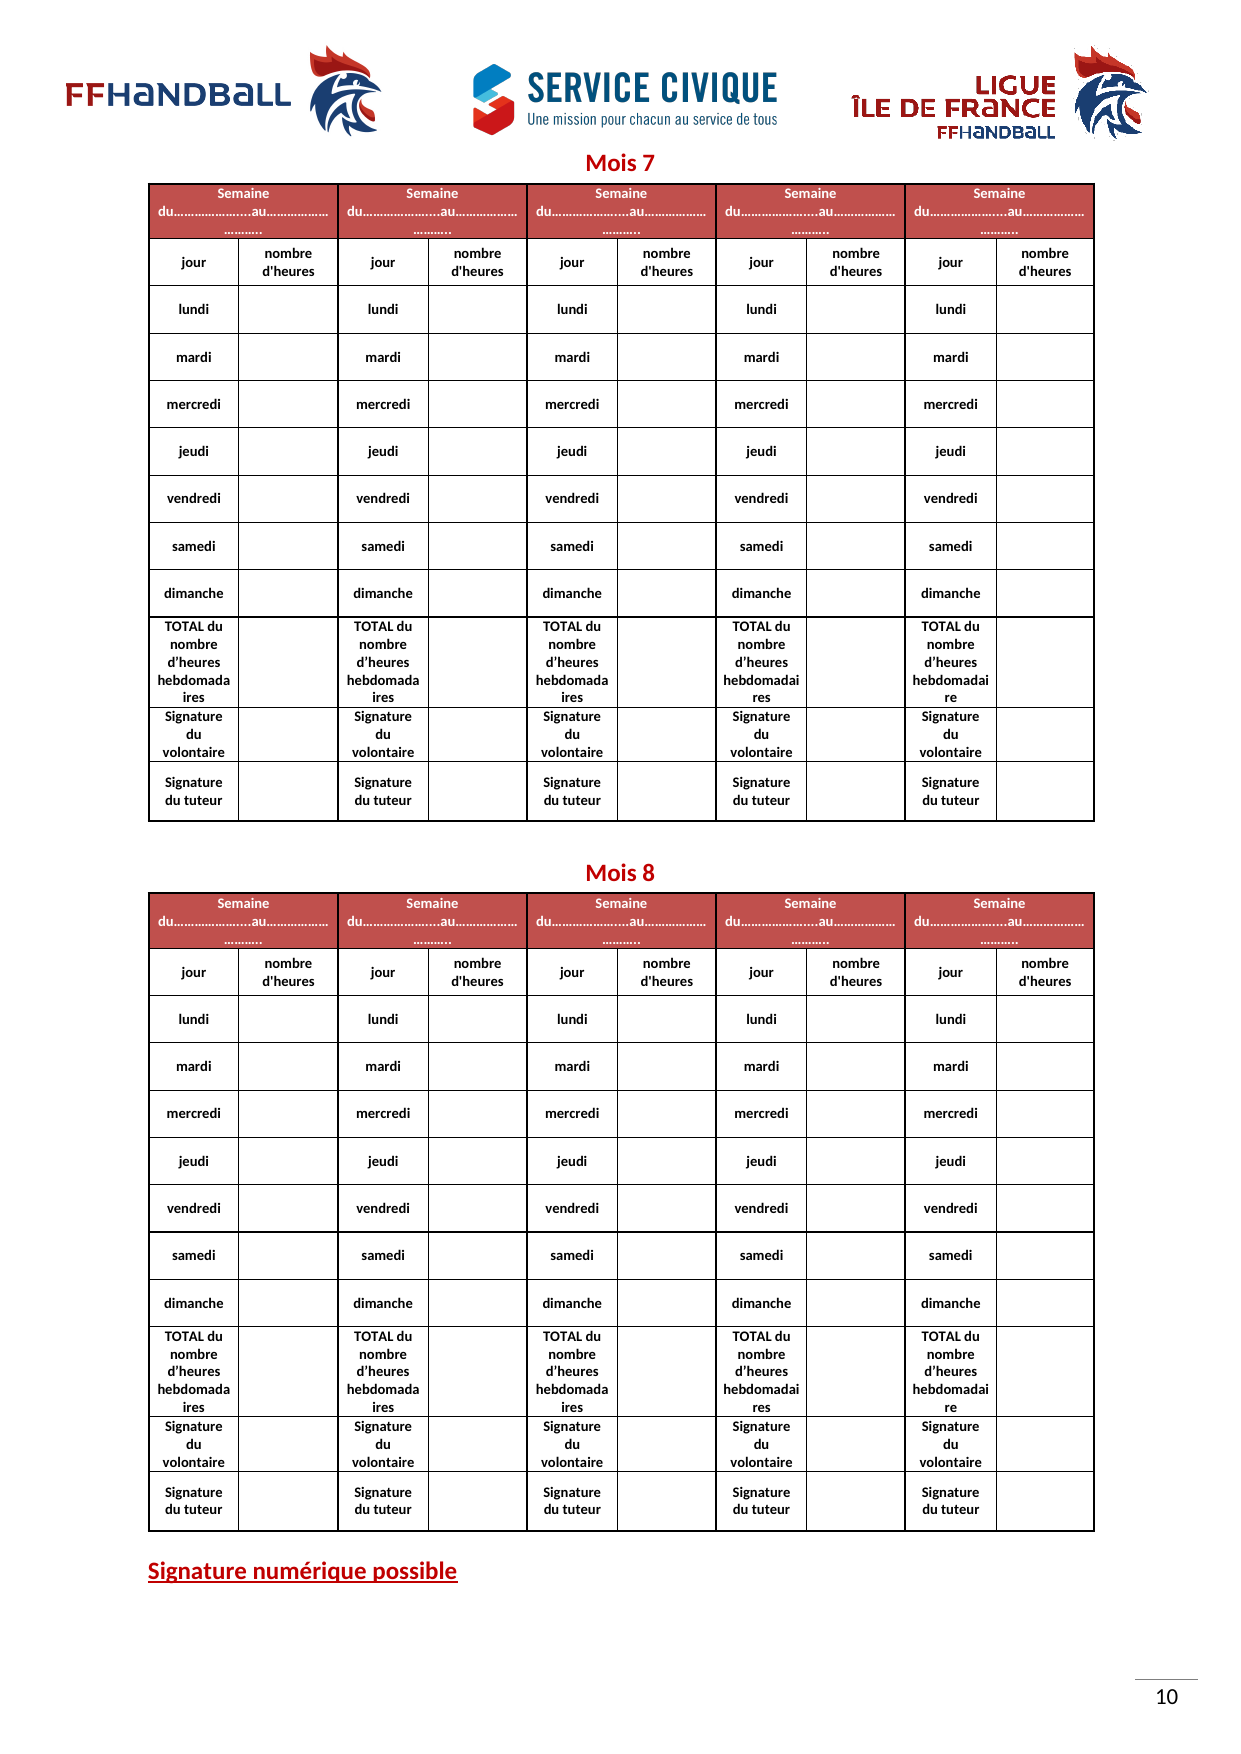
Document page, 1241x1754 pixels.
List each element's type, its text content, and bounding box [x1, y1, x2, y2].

table_cell [239, 1043, 337, 1089]
table_cell [618, 1327, 715, 1416]
table_cell [807, 334, 904, 380]
table_cell [429, 1417, 526, 1471]
table_cell jeudi [906, 428, 996, 474]
table_cell [618, 708, 715, 761]
table_cell [807, 286, 904, 333]
table_cell [807, 762, 904, 820]
table_cell samedi [150, 523, 238, 569]
table_cell [239, 762, 337, 820]
table_cell dimanche [906, 570, 996, 616]
table_cell [807, 1185, 904, 1231]
table_cell [618, 1091, 715, 1137]
table_cell [239, 1280, 337, 1326]
table_cell nombre d'heures [807, 949, 904, 995]
table_cell [997, 762, 1093, 820]
table_cell [997, 286, 1093, 333]
table_cell [239, 1472, 337, 1530]
table_cell [997, 570, 1093, 616]
table_cell dimanche [528, 1280, 617, 1326]
table_cell nombre d'heures [429, 239, 526, 285]
table_cell [429, 1091, 526, 1137]
table_cell mercredi [906, 1091, 996, 1137]
table_header Semaine du………………....au……………………….. [528, 185, 715, 238]
table_cell [807, 1091, 904, 1137]
table_cell mercredi [717, 381, 806, 427]
table_cell [239, 1138, 337, 1184]
picture [851, 40, 1149, 141]
table_cell vendredi [150, 1185, 238, 1231]
table_cell lundi [339, 996, 428, 1042]
table_cell [239, 381, 337, 427]
table_cell jeudi [717, 1138, 806, 1184]
table_cell [997, 1138, 1093, 1184]
table_cell [997, 1472, 1093, 1530]
table_cell vendredi [717, 476, 806, 522]
table_cell [997, 476, 1093, 522]
table_cell [429, 428, 526, 474]
table_cell [429, 381, 526, 427]
table_cell jeudi [528, 428, 617, 474]
table_header Semaine du………………....au……………………….. [906, 894, 1093, 948]
table_cell Signature du tuteur [906, 762, 996, 820]
table_cell [429, 708, 526, 761]
table_cell Signature du volontaire [717, 1417, 806, 1471]
table_cell Signature du volontaire [339, 708, 428, 761]
table_cell mardi [339, 1043, 428, 1089]
table_cell vendredi [339, 1185, 428, 1231]
table_cell mardi [528, 1043, 617, 1089]
table_cell [807, 476, 904, 522]
table_cell [618, 1043, 715, 1089]
table_cell [239, 996, 337, 1042]
table_cell jour [150, 949, 238, 995]
table_cell mardi [150, 334, 238, 380]
table_cell dimanche [150, 570, 238, 616]
table_cell [997, 381, 1093, 427]
table_cell mardi [906, 334, 996, 380]
table_cell [997, 428, 1093, 474]
table_cell [429, 334, 526, 380]
table_cell lundi [339, 286, 428, 333]
table_cell [429, 1138, 526, 1184]
table_cell [618, 1472, 715, 1530]
table_cell [997, 523, 1093, 569]
table_cell [807, 1280, 904, 1326]
table_cell vendredi [528, 1185, 617, 1231]
table_cell samedi [150, 1233, 238, 1279]
table_cell [429, 286, 526, 333]
table_cell jour [339, 949, 428, 995]
table_cell jour [906, 239, 996, 285]
table_cell mardi [339, 334, 428, 380]
table_cell jeudi [339, 428, 428, 474]
table_cell Signature du tuteur [717, 1472, 806, 1530]
table_cell nombre d'heures [618, 949, 715, 995]
table_cell [997, 1327, 1093, 1416]
table_cell mercredi [528, 1091, 617, 1137]
text Mois 7 [148, 148, 1093, 178]
table_cell mercredi [150, 381, 238, 427]
table_cell mardi [150, 1043, 238, 1089]
table_cell Signature du tuteur [717, 762, 806, 820]
table_cell [239, 570, 337, 616]
table_cell jeudi [906, 1138, 996, 1184]
table_cell [618, 334, 715, 380]
table_cell samedi [339, 523, 428, 569]
table_cell Signature du tuteur [528, 1472, 617, 1530]
table_cell [239, 618, 337, 707]
table_cell [618, 381, 715, 427]
table_cell [429, 1043, 526, 1089]
table_cell jeudi [528, 1138, 617, 1184]
table_cell nombre d'heures [429, 949, 526, 995]
table_cell lundi [150, 286, 238, 333]
table_cell TOTAL du nombre d’heures hebdomadaires [717, 1327, 806, 1416]
table_cell Signature du volontaire [528, 708, 617, 761]
table_cell Signature du tuteur [150, 1472, 238, 1530]
table_cell [807, 428, 904, 474]
table_cell jeudi [717, 428, 806, 474]
table_cell Signature du volontaire [906, 1417, 996, 1471]
table_cell jeudi [150, 1138, 238, 1184]
table_cell samedi [906, 523, 996, 569]
table_cell TOTAL du nombre d’heures hebdomadaires [339, 1327, 428, 1416]
table_cell [239, 523, 337, 569]
table_cell lundi [528, 996, 617, 1042]
table_cell [807, 523, 904, 569]
picture [66, 40, 384, 139]
table_cell nombre d'heures [239, 949, 337, 995]
table_cell [239, 1417, 337, 1471]
table_cell lundi [717, 286, 806, 333]
table_cell [239, 1327, 337, 1416]
table_cell [429, 523, 526, 569]
table_header Semaine du………………....au……………………….. [906, 185, 1093, 238]
table_cell [997, 1185, 1093, 1231]
picture [473, 23, 777, 148]
table_cell [618, 762, 715, 820]
table_cell [807, 570, 904, 616]
table_cell TOTAL du nombre d’heures hebdomadaires [339, 618, 428, 707]
table_cell [618, 428, 715, 474]
table_cell vendredi [339, 476, 428, 522]
table_cell dimanche [339, 570, 428, 616]
table_cell TOTAL du nombre d’heures hebdomadaires [528, 1327, 617, 1416]
table_cell jeudi [339, 1138, 428, 1184]
table_cell [239, 334, 337, 380]
table_cell samedi [339, 1233, 428, 1279]
table_cell Signature du volontaire [339, 1417, 428, 1471]
table_cell vendredi [150, 476, 238, 522]
table_cell [429, 1233, 526, 1279]
table_cell mardi [717, 334, 806, 380]
table_cell [807, 381, 904, 427]
table_cell [239, 286, 337, 333]
table_cell TOTAL du nombre d’heures hebdomadaires [528, 618, 617, 707]
table_cell TOTAL du nombre d’heures hebdomadaires [150, 1327, 238, 1416]
table_cell jour [717, 949, 806, 995]
table_cell TOTAL du nombre d’heures hebdomadaire [906, 618, 996, 707]
table_cell nombre d'heures [618, 239, 715, 285]
table_cell samedi [717, 523, 806, 569]
table_cell [239, 1185, 337, 1231]
table_cell lundi [150, 996, 238, 1042]
table_cell [807, 1327, 904, 1416]
table_cell vendredi [906, 1185, 996, 1231]
table_cell Signature du tuteur [150, 762, 238, 820]
table_cell Signature du volontaire [150, 1417, 238, 1471]
table_cell vendredi [906, 476, 996, 522]
table_cell jour [717, 239, 806, 285]
table_cell [997, 334, 1093, 380]
table_header Semaine du………………....au……………………….. [717, 185, 904, 238]
table_cell [997, 708, 1093, 761]
table_cell dimanche [717, 570, 806, 616]
table_cell [429, 1472, 526, 1530]
table_cell [807, 1043, 904, 1089]
table_cell lundi [528, 286, 617, 333]
table_cell [429, 618, 526, 707]
table_cell [429, 1280, 526, 1326]
table_cell [618, 618, 715, 707]
table_cell mercredi [150, 1091, 238, 1137]
table_cell nombre d'heures [239, 239, 337, 285]
table_cell [618, 570, 715, 616]
table_cell samedi [528, 1233, 617, 1279]
table_header Semaine du………………....au……………………….. [150, 185, 337, 238]
table_cell [997, 1233, 1093, 1279]
table_cell samedi [528, 523, 617, 569]
table_cell vendredi [717, 1185, 806, 1231]
table_cell nombre d'heures [997, 239, 1093, 285]
table_cell [618, 1417, 715, 1471]
table_cell lundi [906, 996, 996, 1042]
table_cell [239, 428, 337, 474]
table_cell jour [528, 239, 617, 285]
table_cell [429, 996, 526, 1042]
table_cell [429, 476, 526, 522]
table_cell Signature du tuteur [528, 762, 617, 820]
table_cell TOTAL du nombre d’heures hebdomadaires [717, 618, 806, 707]
table_cell TOTAL du nombre d’heures hebdomadaires [150, 618, 238, 707]
table_cell [429, 762, 526, 820]
table_cell [807, 996, 904, 1042]
table_cell [429, 570, 526, 616]
table_cell mercredi [906, 381, 996, 427]
table_cell jour [528, 949, 617, 995]
table_cell [807, 708, 904, 761]
table_cell Signature du volontaire [150, 708, 238, 761]
table_cell [997, 996, 1093, 1042]
table_cell [807, 1417, 904, 1471]
table_cell [429, 1185, 526, 1231]
table_cell [429, 1327, 526, 1416]
table_cell [618, 476, 715, 522]
table_cell nombre d'heures [997, 949, 1093, 995]
table_cell mardi [717, 1043, 806, 1089]
table_cell [618, 1138, 715, 1184]
table_cell dimanche [528, 570, 617, 616]
text Signature numérique possible [148, 1555, 1093, 1586]
table_cell Signature du volontaire [528, 1417, 617, 1471]
table_cell mercredi [528, 381, 617, 427]
table_cell jour [906, 949, 996, 995]
table_cell [807, 618, 904, 707]
table_cell vendredi [528, 476, 617, 522]
table_cell [239, 708, 337, 761]
table_cell [618, 1185, 715, 1231]
table_cell mercredi [717, 1091, 806, 1137]
table_cell mercredi [339, 1091, 428, 1137]
table_cell [239, 1091, 337, 1137]
table_header Semaine du………………....au……………………….. [150, 894, 337, 948]
table_cell lundi [717, 996, 806, 1042]
table_cell Signature du tuteur [339, 1472, 428, 1530]
table_header Semaine du………………....au……………………….. [339, 185, 526, 238]
table_cell [807, 1472, 904, 1530]
table_cell [618, 286, 715, 333]
table_cell [618, 1280, 715, 1326]
table_cell Signature du tuteur [906, 1472, 996, 1530]
table_cell [239, 476, 337, 522]
table_cell [618, 996, 715, 1042]
table_cell [997, 1043, 1093, 1089]
table_cell Signature du tuteur [339, 762, 428, 820]
table_cell [997, 618, 1093, 707]
table_cell dimanche [906, 1280, 996, 1326]
table_cell mardi [528, 334, 617, 380]
table_cell dimanche [339, 1280, 428, 1326]
table_cell lundi [906, 286, 996, 333]
table_cell [618, 1233, 715, 1279]
table_cell jeudi [150, 428, 238, 474]
table_cell mercredi [339, 381, 428, 427]
table_cell nombre d'heures [807, 239, 904, 285]
text Mois 8 [148, 857, 1093, 888]
table_cell mardi [906, 1043, 996, 1089]
table_cell jour [339, 239, 428, 285]
table_cell [807, 1233, 904, 1279]
table_cell dimanche [717, 1280, 806, 1326]
table_header Semaine du………………....au……………………….. [717, 894, 904, 948]
table_cell samedi [906, 1233, 996, 1279]
table_cell dimanche [150, 1280, 238, 1326]
table_cell TOTAL du nombre d’heures hebdomadaire [906, 1327, 996, 1416]
table_cell [618, 523, 715, 569]
table_cell [997, 1091, 1093, 1137]
table_cell Signature du volontaire [906, 708, 996, 761]
table_cell Signature du volontaire [717, 708, 806, 761]
table_header Semaine du………………....au……………………….. [339, 894, 526, 948]
table_cell [997, 1417, 1093, 1471]
table_cell [997, 1280, 1093, 1326]
table_cell [239, 1233, 337, 1279]
table_cell samedi [717, 1233, 806, 1279]
table_cell jour [150, 239, 238, 285]
table_cell [807, 1138, 904, 1184]
table_header Semaine du………………....au……………………….. [528, 894, 715, 948]
